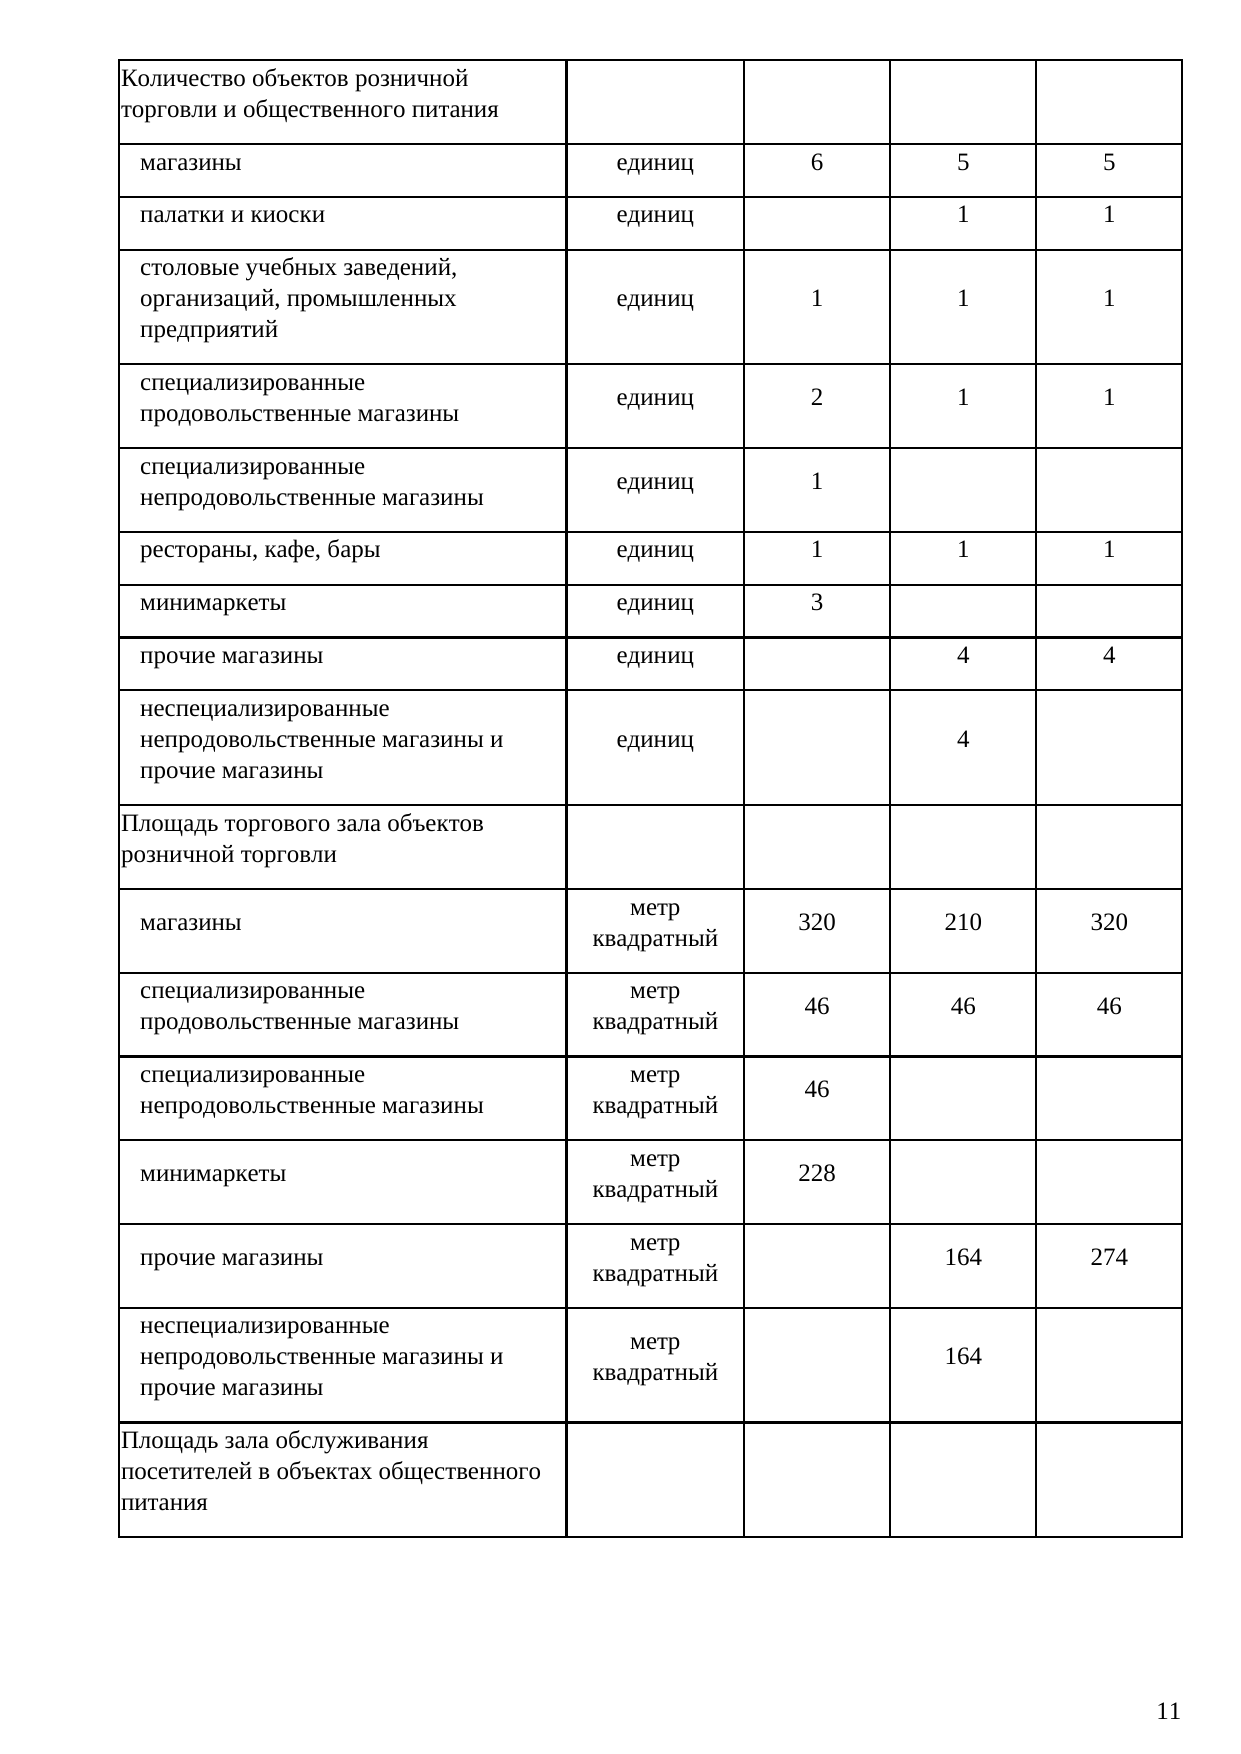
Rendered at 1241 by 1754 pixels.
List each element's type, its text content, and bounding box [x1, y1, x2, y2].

table_cell столовые учебных заведений, организаций, промышленных предприятий [120, 251, 565, 363]
table_cell [1037, 1424, 1181, 1536]
table_cell [891, 449, 1035, 531]
table_cell единиц [568, 198, 743, 248]
table_cell специализированные непродовольственные магазины [120, 1058, 565, 1139]
table_cell специализированные продовольственные магазины [120, 974, 565, 1055]
table_cell 1 [1037, 533, 1181, 583]
table_cell 46 [1037, 974, 1181, 1055]
table_cell [745, 61, 889, 143]
table_cell [1037, 61, 1181, 143]
table_cell [745, 1225, 889, 1307]
table_cell Площадь зала обслуживания посетителей в объектах общественного питания [120, 1424, 565, 1536]
table_cell [891, 806, 1035, 888]
table_cell 1 [891, 251, 1035, 363]
table_cell магазины [120, 145, 565, 196]
table_cell 320 [745, 890, 889, 972]
table_cell [891, 586, 1035, 636]
table_cell единиц [568, 533, 743, 583]
table_cell [568, 61, 743, 143]
table_cell 1 [891, 533, 1035, 583]
table_cell [745, 198, 889, 248]
table_cell [891, 61, 1035, 143]
table_cell единиц [568, 691, 743, 804]
table_cell [1037, 1309, 1181, 1421]
table_cell 1 [891, 198, 1035, 248]
table_cell метр квадратный [568, 890, 743, 972]
table_cell единиц [568, 365, 743, 447]
table_cell 210 [891, 890, 1035, 972]
table_cell неспециализированные непродовольственные магазины и прочие магазины [120, 691, 565, 804]
table_cell рестораны, кафе, бары [120, 533, 565, 583]
table_cell специализированные продовольственные магазины [120, 365, 565, 447]
table_cell [745, 1424, 889, 1536]
table_cell 1 [891, 365, 1035, 447]
table_cell [1037, 1141, 1181, 1223]
table_cell единиц [568, 449, 743, 531]
table_cell прочие магазины [120, 1225, 565, 1307]
table_cell 274 [1037, 1225, 1181, 1307]
table_cell [1037, 691, 1181, 804]
table_cell 164 [891, 1309, 1035, 1421]
table_cell [1037, 449, 1181, 531]
table_cell 320 [1037, 890, 1181, 972]
table_cell 1 [1037, 251, 1181, 363]
table_cell минимаркеты [120, 1141, 565, 1223]
table_cell 46 [745, 974, 889, 1055]
table_cell [745, 691, 889, 804]
table_cell специализированные непродовольственные магазины [120, 449, 565, 531]
table_cell [745, 806, 889, 888]
table_cell [568, 806, 743, 888]
table_cell 3 [745, 586, 889, 636]
table_cell 1 [745, 251, 889, 363]
table_cell [568, 1424, 743, 1536]
table_cell [891, 1424, 1035, 1536]
table_cell минимаркеты [120, 586, 565, 636]
table_cell Площадь торгового зала объектов розничной торговли [120, 806, 565, 888]
table_cell [745, 1309, 889, 1421]
table_cell прочие магазины [120, 639, 565, 689]
table_cell единиц [568, 586, 743, 636]
table_cell 46 [891, 974, 1035, 1055]
table_cell 5 [891, 145, 1035, 196]
table_cell [1037, 1058, 1181, 1139]
table_cell [745, 639, 889, 689]
table_cell единиц [568, 145, 743, 196]
table_cell палатки и киоски [120, 198, 565, 248]
table_cell метр квадратный [568, 1225, 743, 1307]
table_cell [891, 1058, 1035, 1139]
table_cell 1 [1037, 198, 1181, 248]
table_cell единиц [568, 639, 743, 689]
table_cell единиц [568, 251, 743, 363]
table_cell 5 [1037, 145, 1181, 196]
table_cell 228 [745, 1141, 889, 1223]
table_cell метр квадратный [568, 1141, 743, 1223]
table_cell 1 [745, 533, 889, 583]
table_cell магазины [120, 890, 565, 972]
table_cell 1 [745, 449, 889, 531]
table_cell 6 [745, 145, 889, 196]
table_cell 2 [745, 365, 889, 447]
table_cell метр квадратный [568, 1309, 743, 1421]
table_cell 4 [891, 691, 1035, 804]
table_cell [1037, 586, 1181, 636]
table_cell метр квадратный [568, 974, 743, 1055]
table_cell 1 [1037, 365, 1181, 447]
table_cell неспециализированные непродовольственные магазины и прочие магазины [120, 1309, 565, 1421]
table_cell 164 [891, 1225, 1035, 1307]
table_cell 4 [1037, 639, 1181, 689]
table_cell метр квадратный [568, 1058, 743, 1139]
table_cell Количество объектов розничной торговли и общественного питания [120, 61, 565, 143]
table_cell [1037, 806, 1181, 888]
table_cell 4 [891, 639, 1035, 689]
table_cell 46 [745, 1058, 889, 1139]
table_cell [891, 1141, 1035, 1223]
